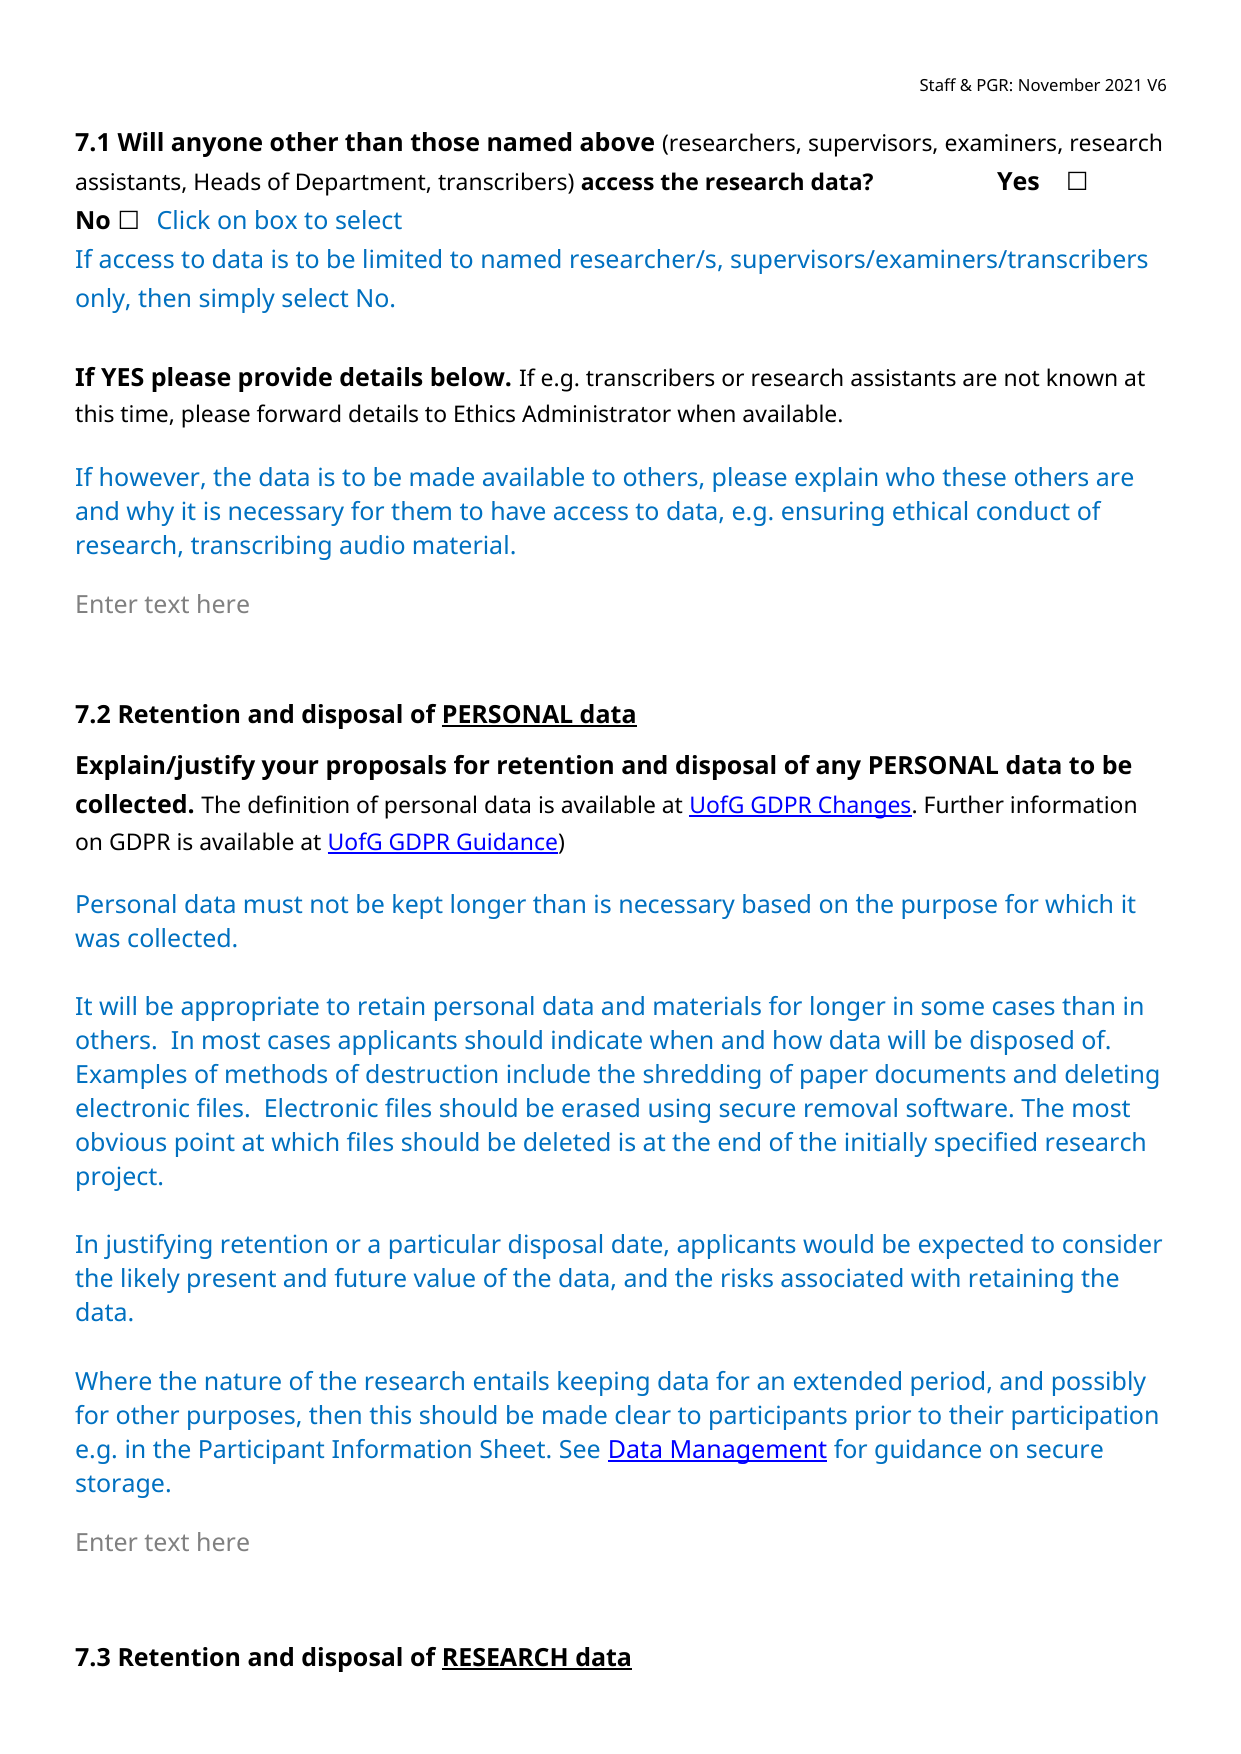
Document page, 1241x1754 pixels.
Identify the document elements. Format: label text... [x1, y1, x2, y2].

text It will be appropriate to retain personal data and materials for longer in some cases than in others. In most cases applicants should indicate when and how data will be disposed of. Examples of methods of destruction include the shredding of paper documents and deleting electronic files. Electronic files should be erased using secure removal software. The most obvious point at which files should be deleted is at the end of the initially specified research project. [75, 988, 1167, 1193]
text 7.2 Retention and disposal of PERSONAL data [75, 696, 1167, 731]
text Explain/justify your proposals for retention and disposal of any PERSONAL data to be collected. The definition of personal data is available at UofG GDPR Changes. Further information on GDPR is available at UofG GDPR Guidance) [75, 747, 1167, 857]
text If YES please provide details below. If e.g. transcribers or research assistants are not known at this time, please forward details to Ethics Administrator when available. [75, 359, 1167, 429]
text If access to data is to be limited to named researcher/s, supervisors/examiners/transcribers only, then simply select No. [75, 242, 1167, 315]
text 7.3 Retention and disposal of RESEARCH data [75, 1640, 1167, 1674]
text 7.1 Will anyone other than those named above (researchers, supervisors, examiners, research assistants, Heads of Department, transcribers) access the research data? Yes No Click on box to select [75, 124, 1167, 237]
text If however, the data is to be made available to others, please explain who these others are and why it is necessary for them to have access to data, e.g. ensuring ethical conduct of research, transcribing audio material. [75, 459, 1167, 561]
text Personal data must not be kept longer than is necessary based on the purpose for which it was collected. [75, 886, 1167, 954]
text Where the nature of the research entails keeping data for an extended period, and possibly for other purposes, then this should be made clear to participants prior to their participation e.g. in the Participant Information Sheet. See Data Management for guidance on secure storage. [75, 1363, 1167, 1499]
